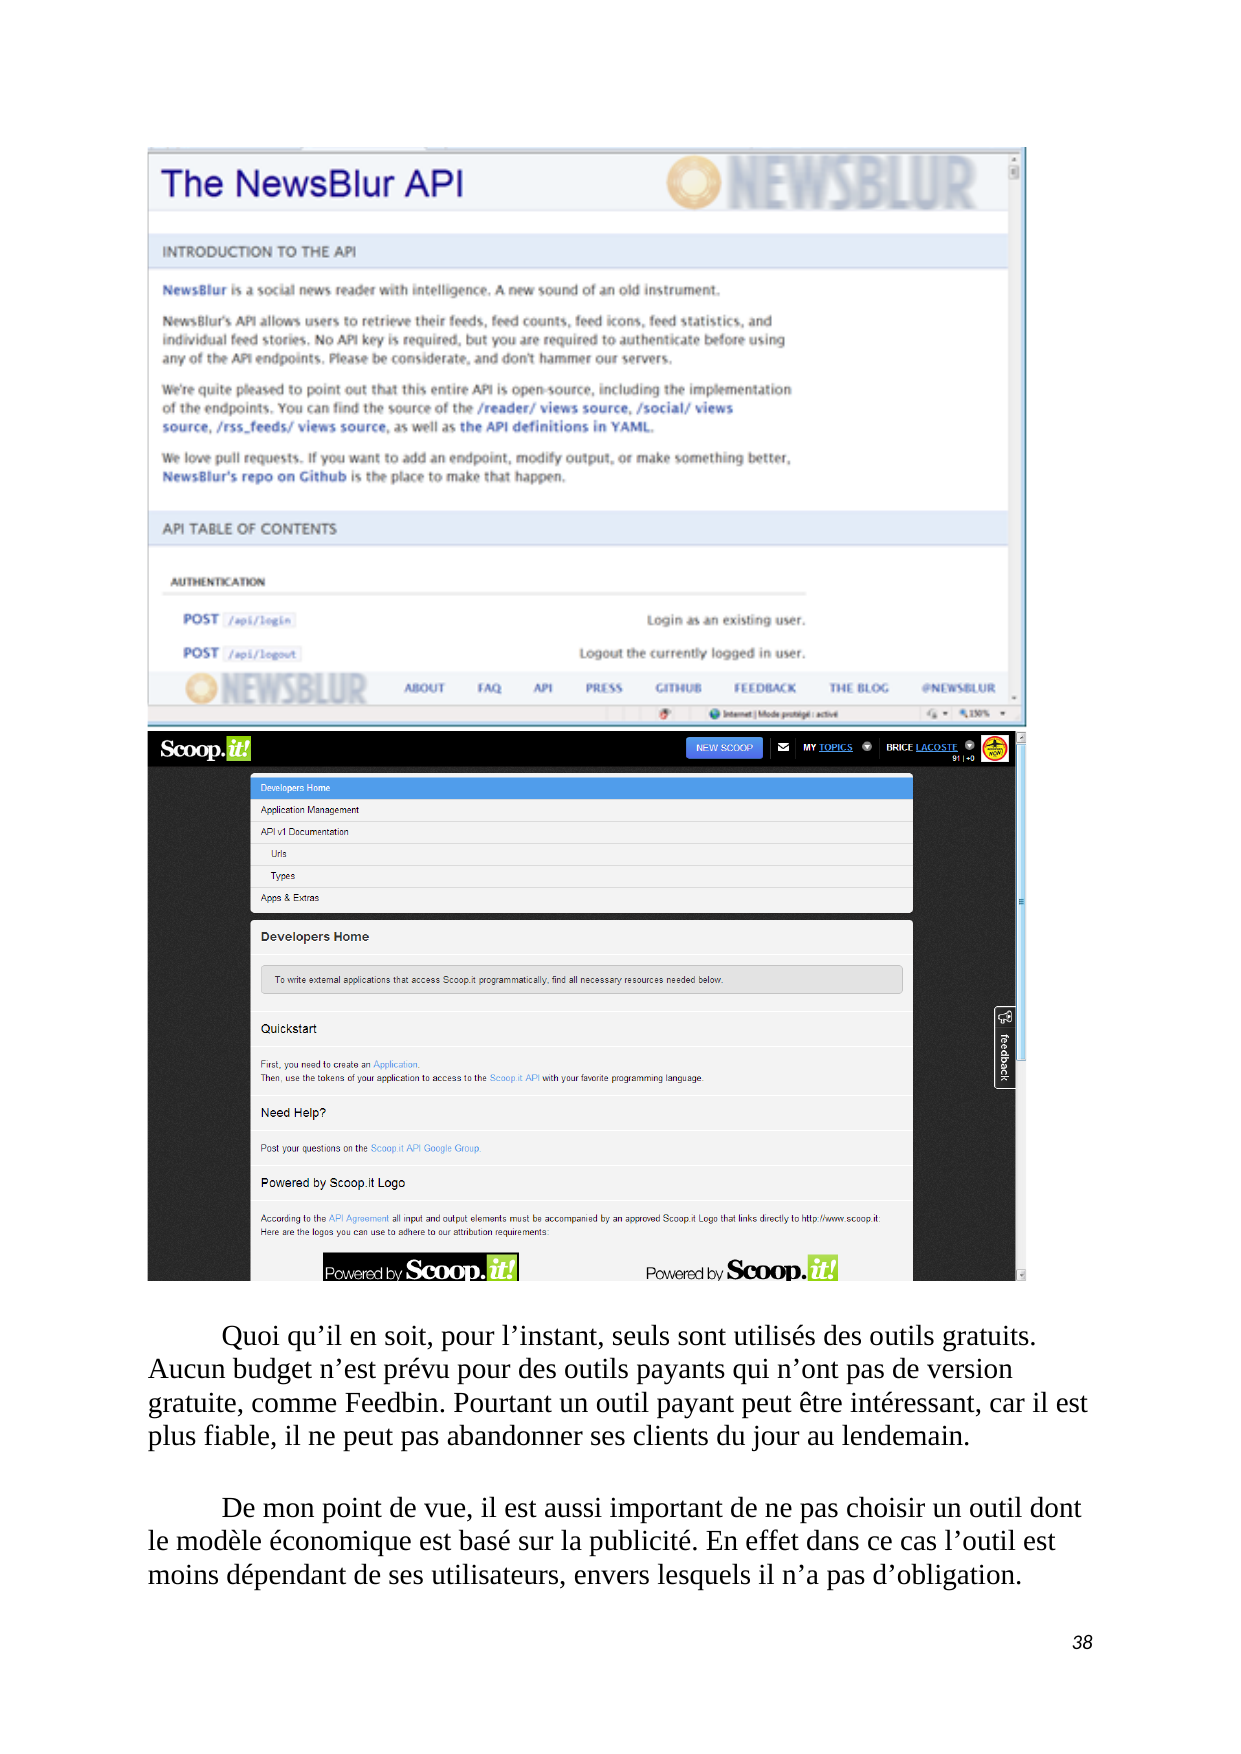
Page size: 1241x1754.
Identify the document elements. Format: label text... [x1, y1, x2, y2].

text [148, 1490, 1092, 1590]
picture [147, 731, 1027, 1281]
picture [147, 147, 1027, 729]
text Quoi qu’il en soit, pour l’instant, seuls sont utilisés des outils gratuits. Aucun budget n’est prévu pour des outils payants qui n’ont pas de version gratuite, comme Feedbin. Pourtant un outil payant peut être intéressant, car il est plus fiable, il ne peut pas abandonner ses clients du jour au lendemain. [148, 1318, 1092, 1452]
